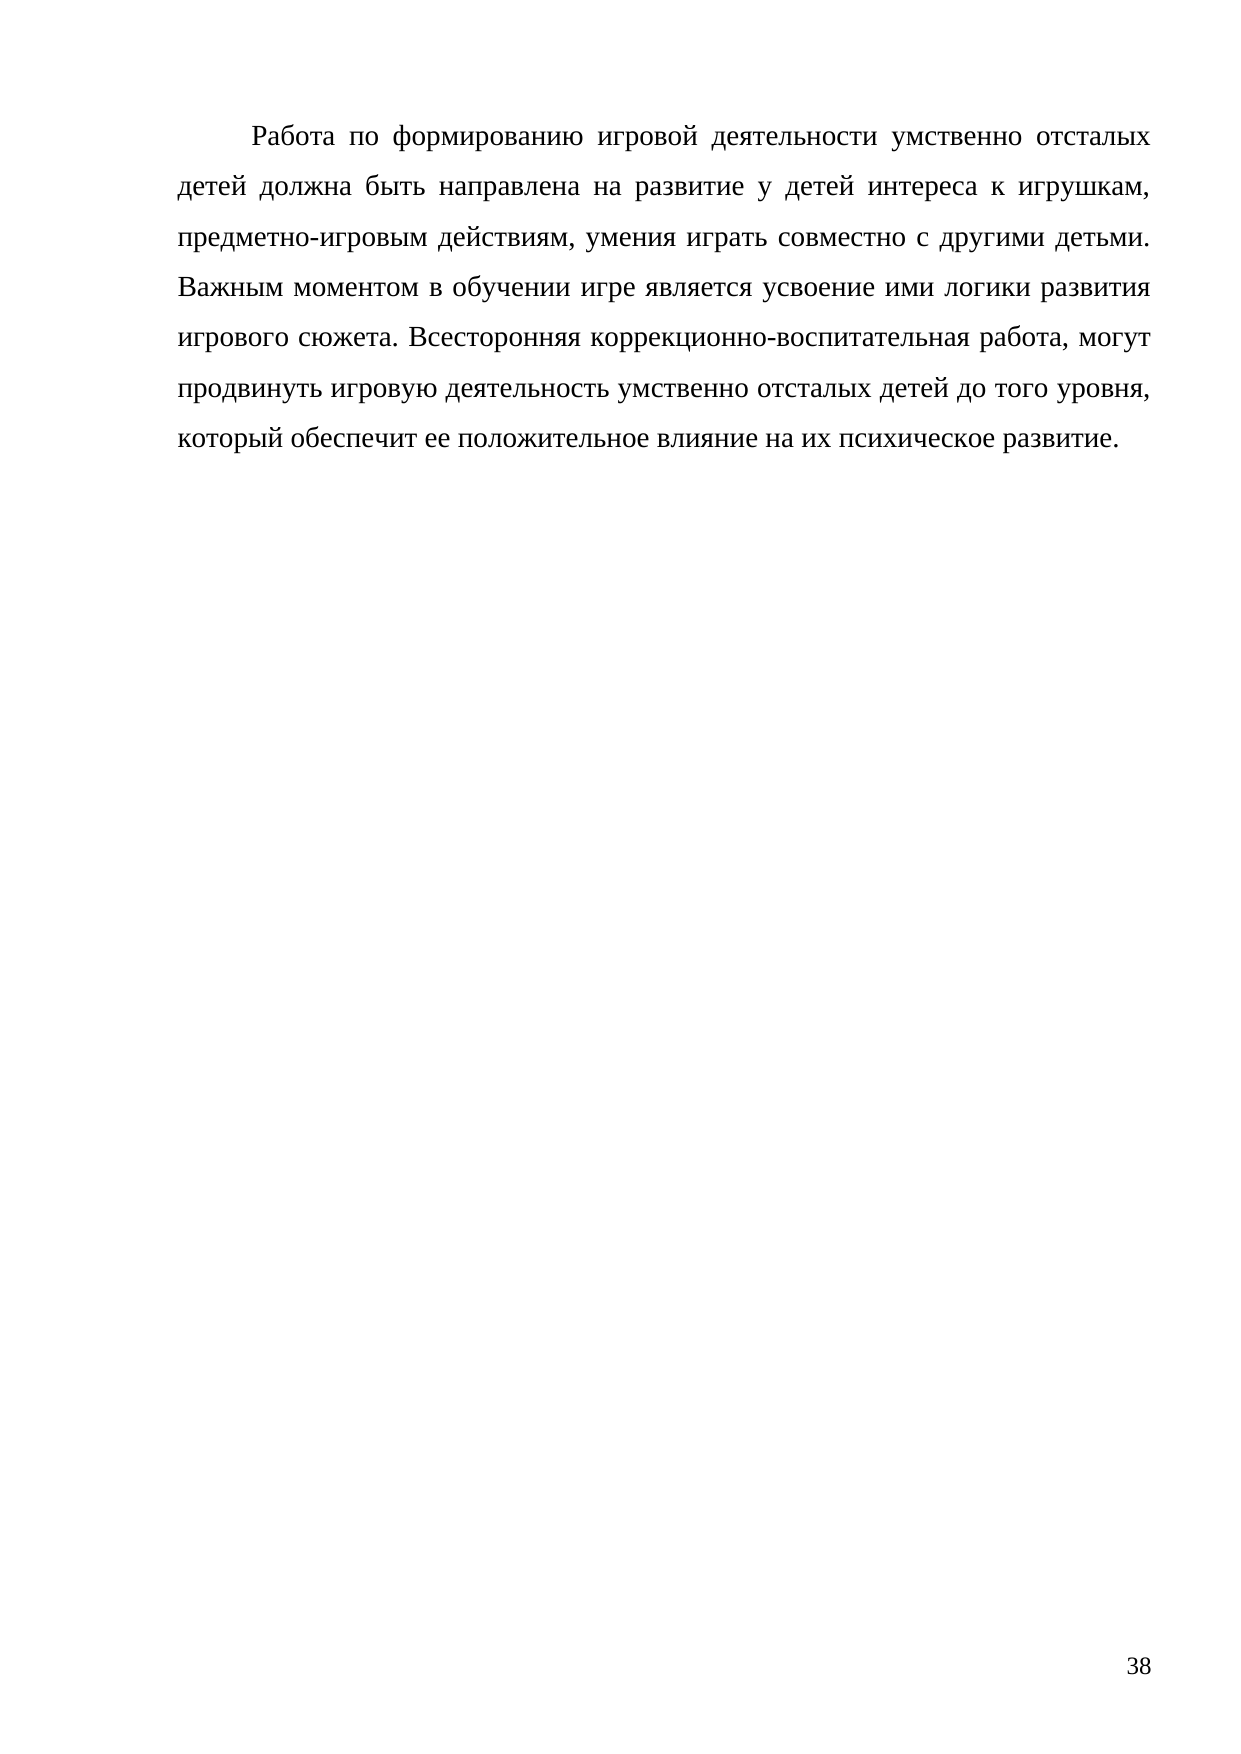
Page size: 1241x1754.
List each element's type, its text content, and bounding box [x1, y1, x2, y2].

text Работа по формированию игровой деятельности умственно отсталых детей должна быть направлена на развитие у детей интереса к игрушкам, предметно-игровым действиям, умения играть совместно с другими детьми. Важным моментом в обучении игре является усвоение ими логики развития игрового сюжета. Всесторонняя коррекционно-воспитательная работа, могут продвинуть игровую деятельность умственно отсталых детей до того уровня, который обеспечит ее положительное влияние на их психическое развитие. [177, 118, 1152, 453]
